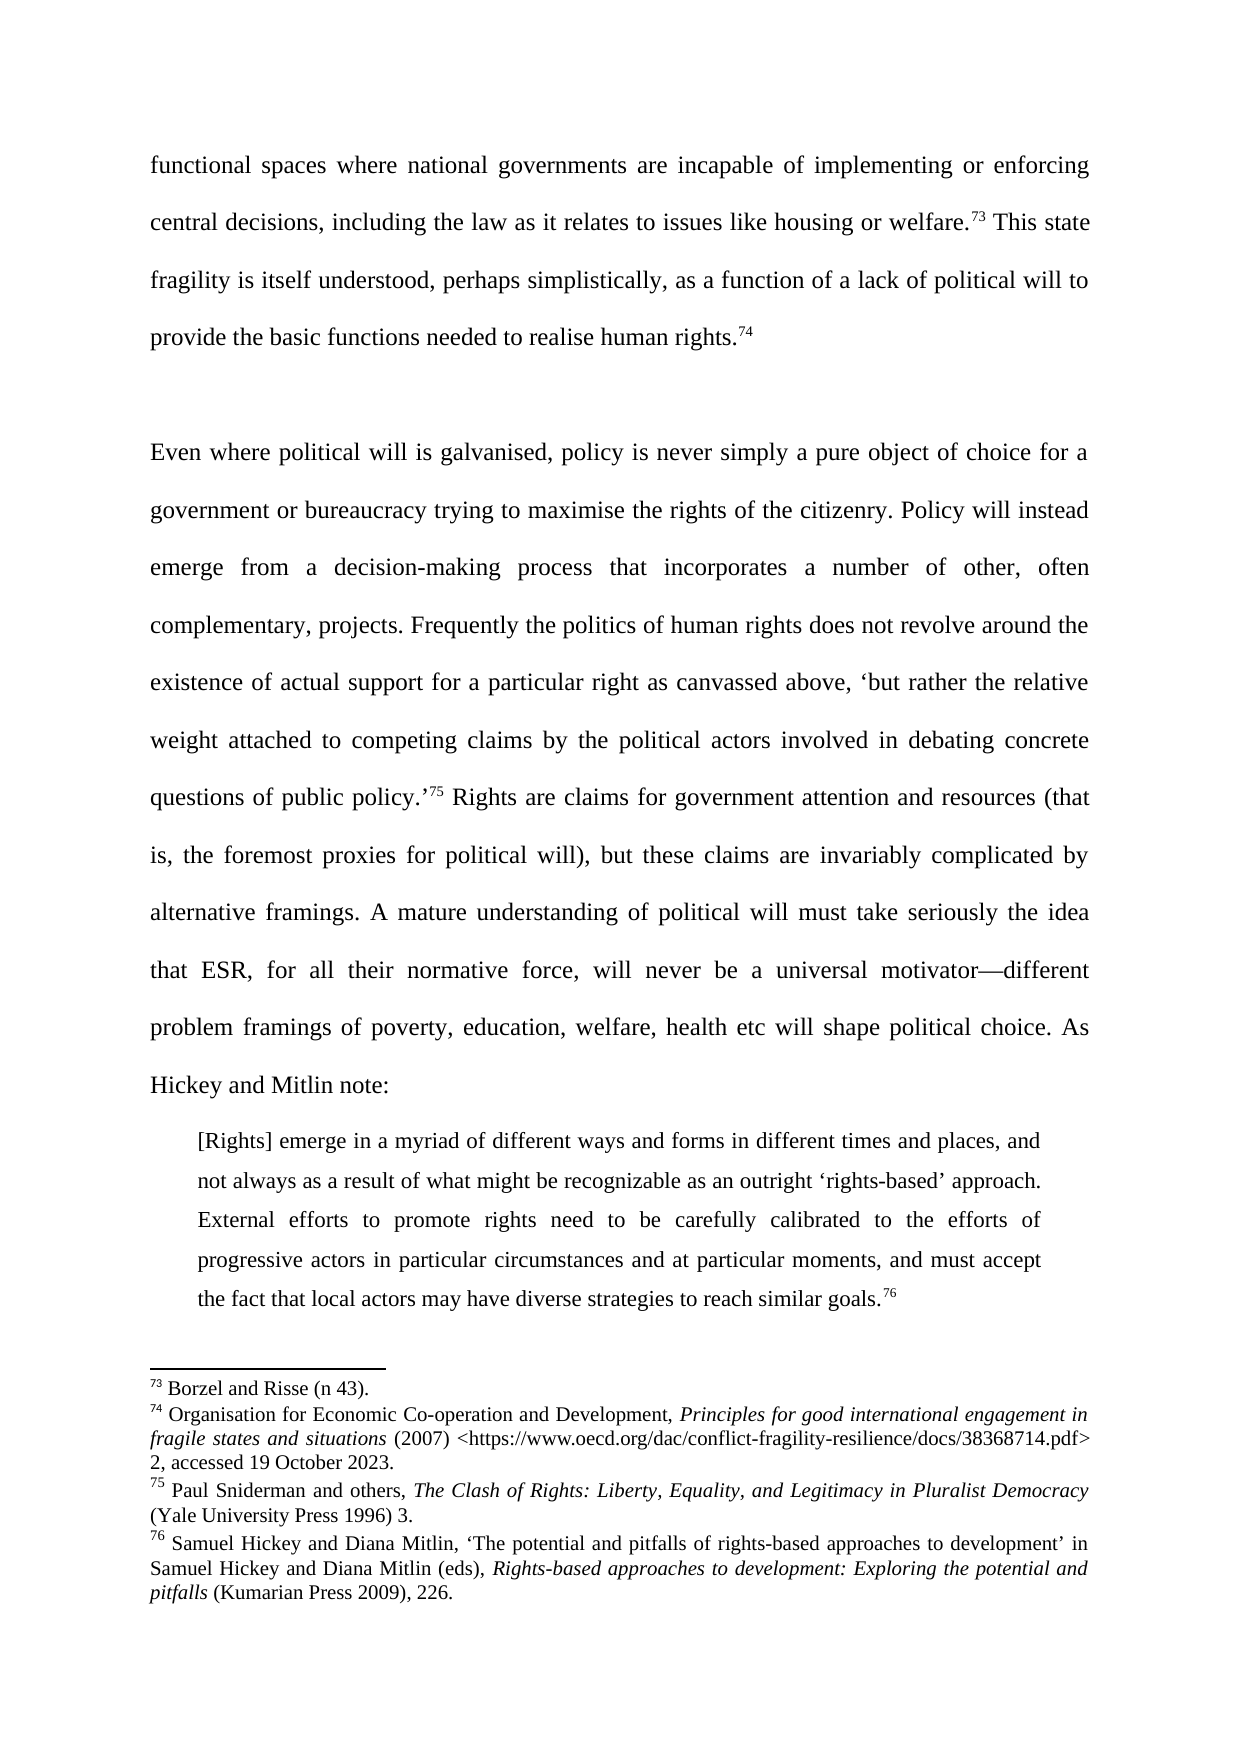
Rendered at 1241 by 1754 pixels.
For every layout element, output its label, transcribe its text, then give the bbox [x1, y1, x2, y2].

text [150, 150, 1090, 351]
text [Rights] emerge in a myriad of different ways and forms in different times and places, and not always as a result of what might be recognizable as an outright ‘rights-based’ approach. External efforts to promote rights need to be carefully calibrated to the efforts of progressive actors in particular circumstances and at particular moments, and must accept the fact that local actors may have diverse strategies to reach similar goals. [197, 1127, 1043, 1312]
text Even where political will is galvanised, policy is never simply a pure object of choice for a government or bureaucracy trying to maximise the rights of the citizenry. Policy will instead emerge from a decision-making process that incorporates a number of other, often complementary, projects. Frequently the politics of human rights does not revolve around the existence of actual support for a particular right as canvassed above, ‘but rather the relative weight attached to competing claims by the political actors involved in debating concrete questions of public policy.’ Rights are claims for government attention and resources (that is, the foremost proxies for political will), but these claims are invariably complicated by alternative framings. A mature understanding of political will must take seriously the idea that ESR, for all their normative force, will never be a universal motivator—different problem framings of poverty, education, welfare, health etc will shape political choice. As Hickey and Mitlin note: [150, 437, 1090, 1099]
